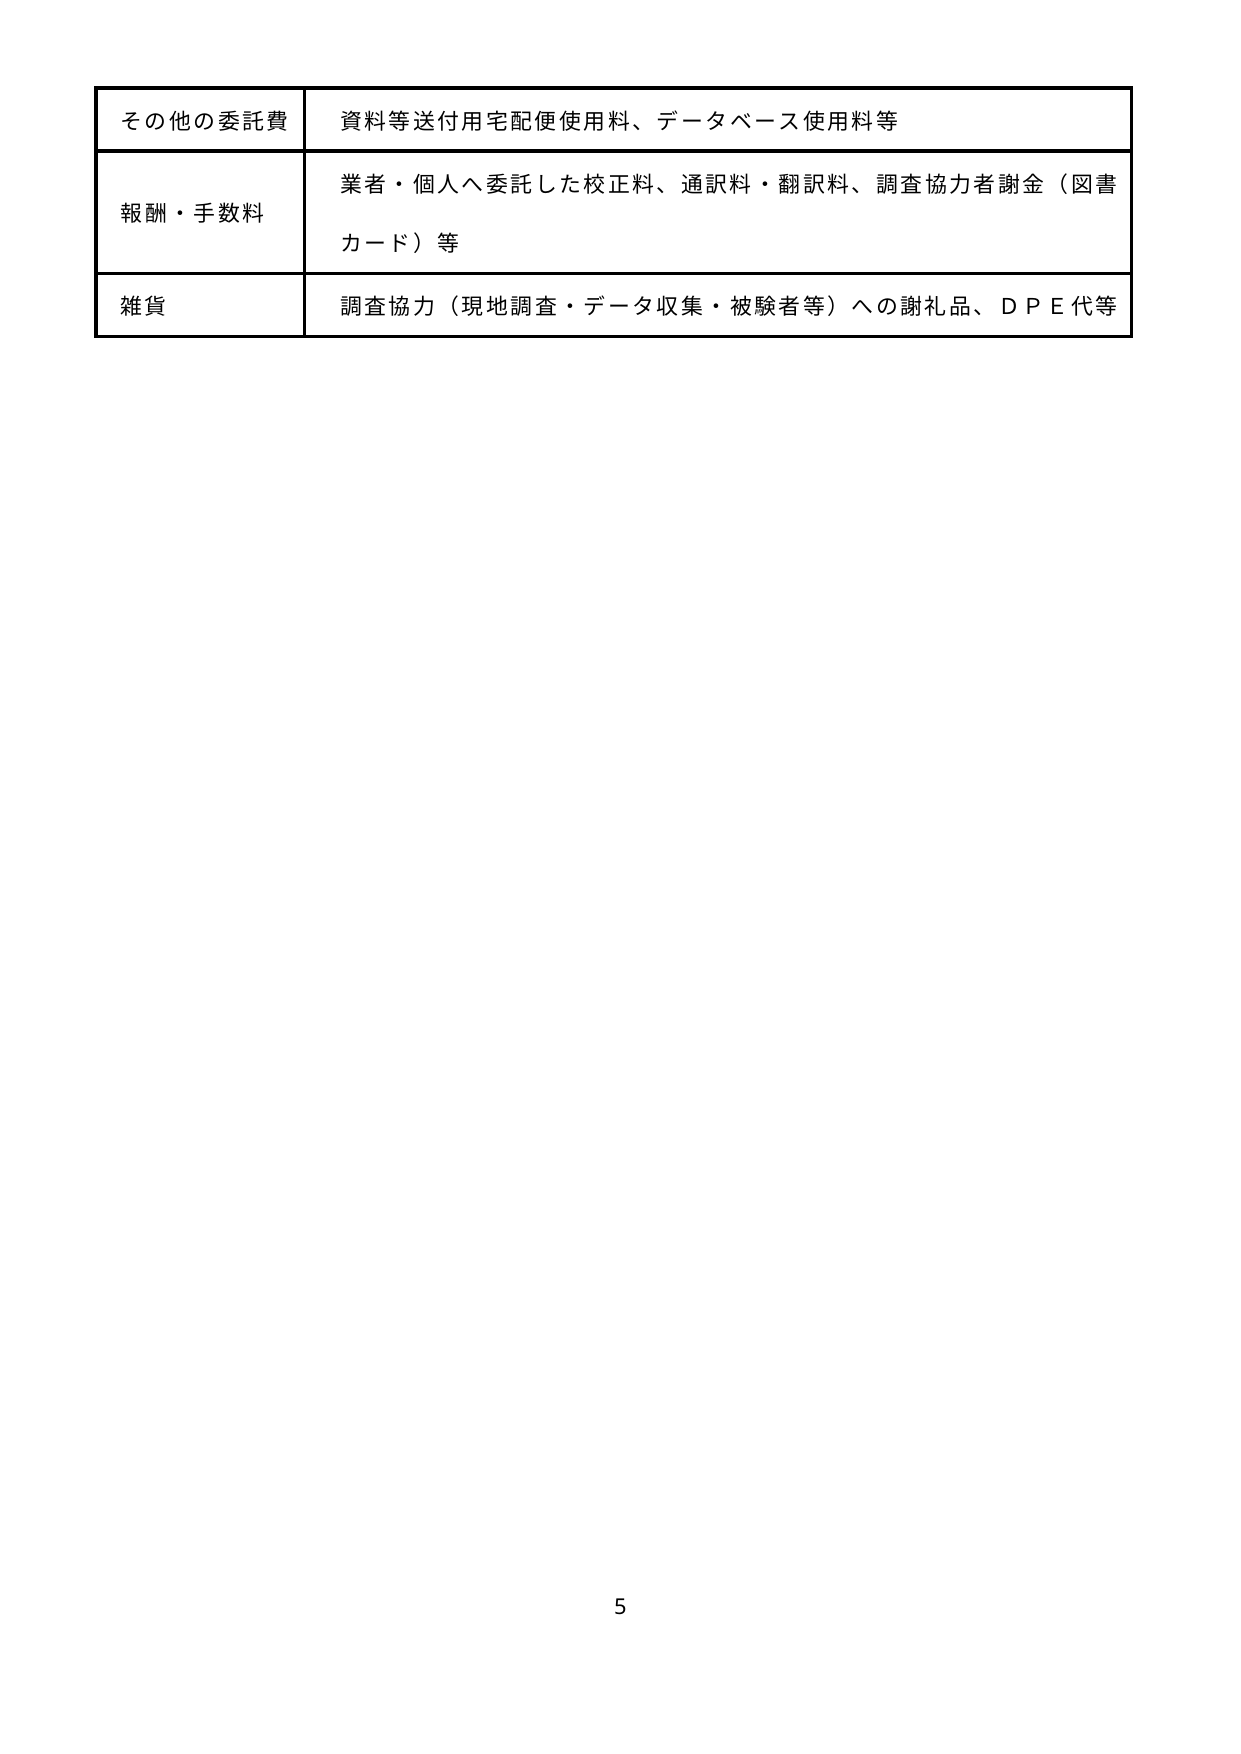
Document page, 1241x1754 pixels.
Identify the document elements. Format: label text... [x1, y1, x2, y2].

table_cell 資料等送付用宅配便使用料、データベース使用料等 [306, 90, 1130, 149]
table_cell 業者・個人へ委託した校正料、通訳料・翻訳料、調査協力者謝金（図書カード）等 [306, 153, 1130, 272]
table_cell 報酬・手数料 [98, 153, 303, 272]
table_cell その他の委託費 [98, 90, 303, 149]
table_cell 調査協力（現地調査・データ収集・被験者等）への謝礼品、ＤＰＥ代等 [306, 275, 1130, 335]
table_cell 雑貨 [98, 275, 303, 335]
